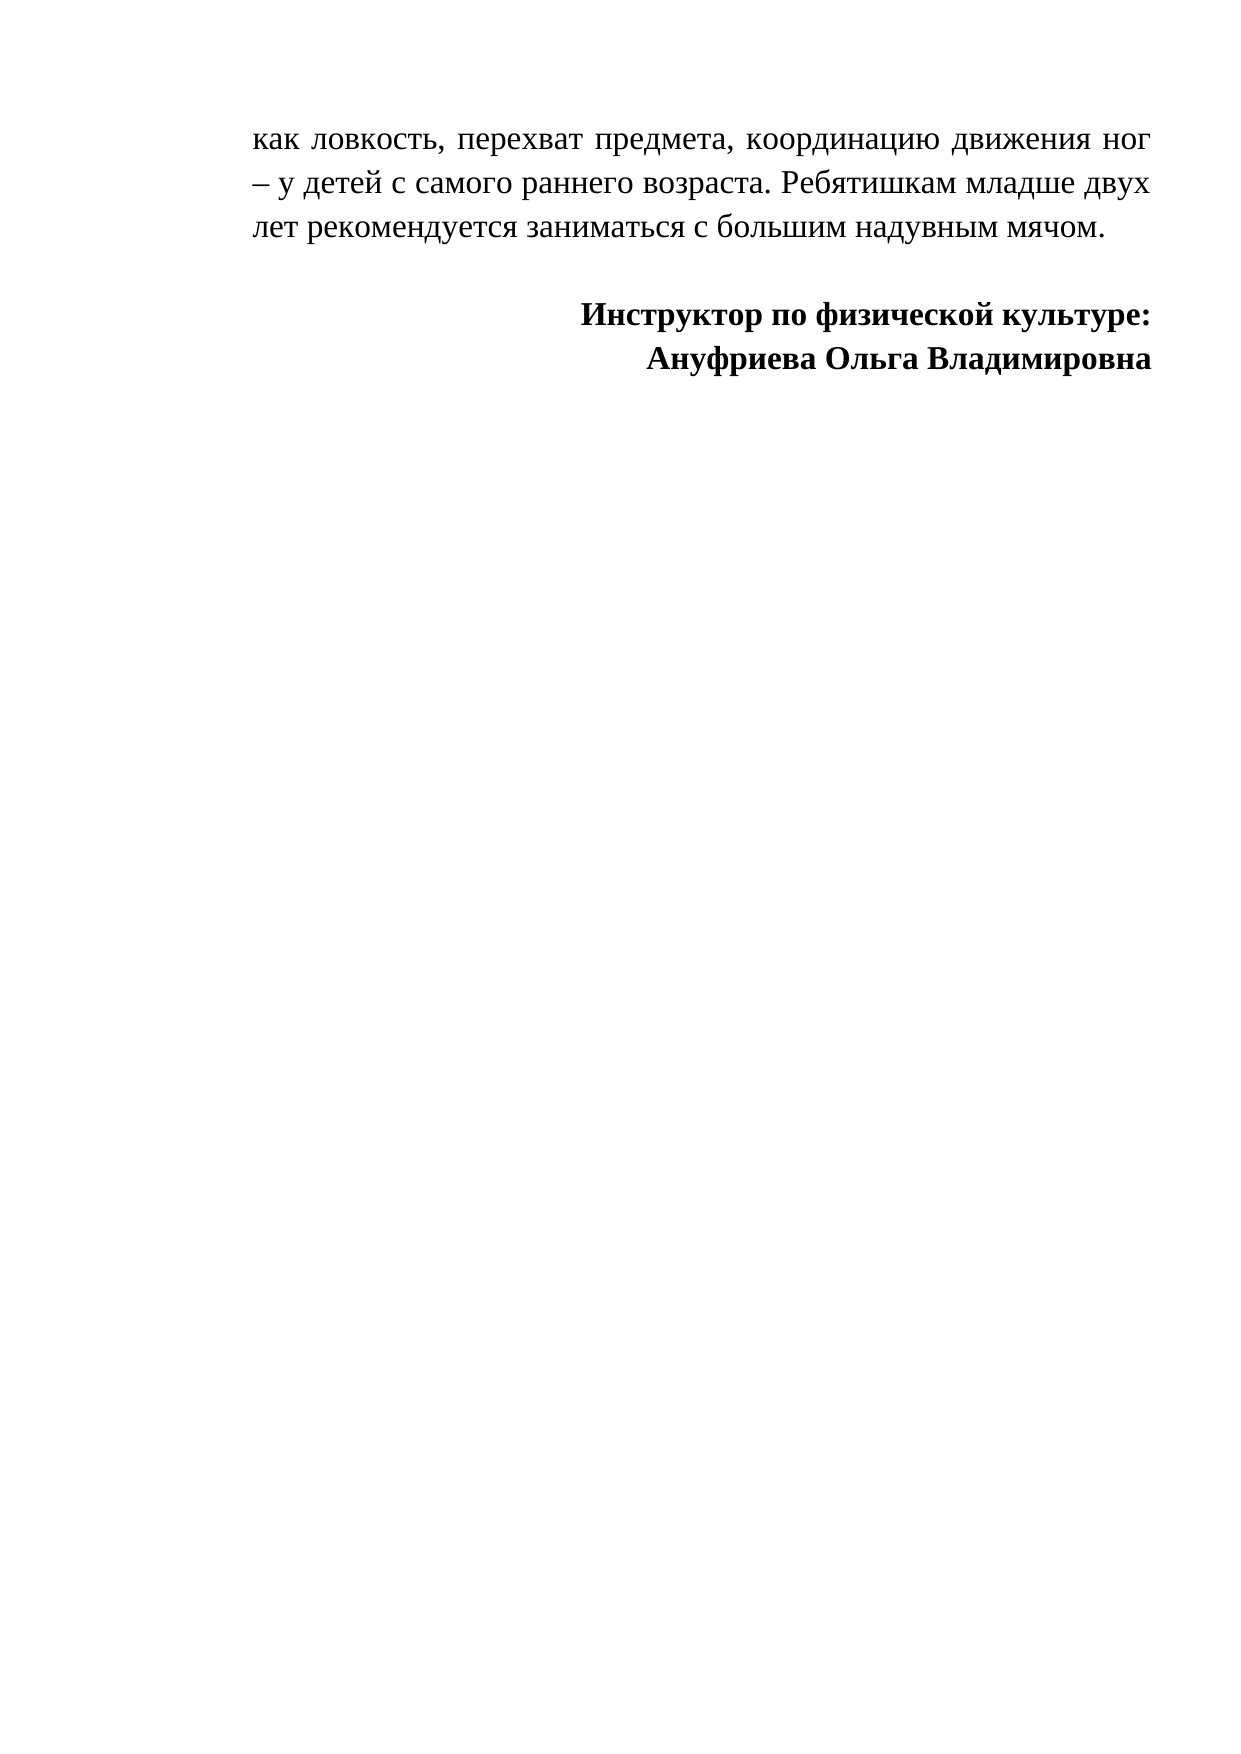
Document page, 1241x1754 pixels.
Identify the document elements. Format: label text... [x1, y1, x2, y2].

text Инструктор по физической культуре: [177, 294, 1152, 333]
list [215, 118, 1152, 244]
text Ануфриева Ольга Владимировна [177, 338, 1152, 377]
